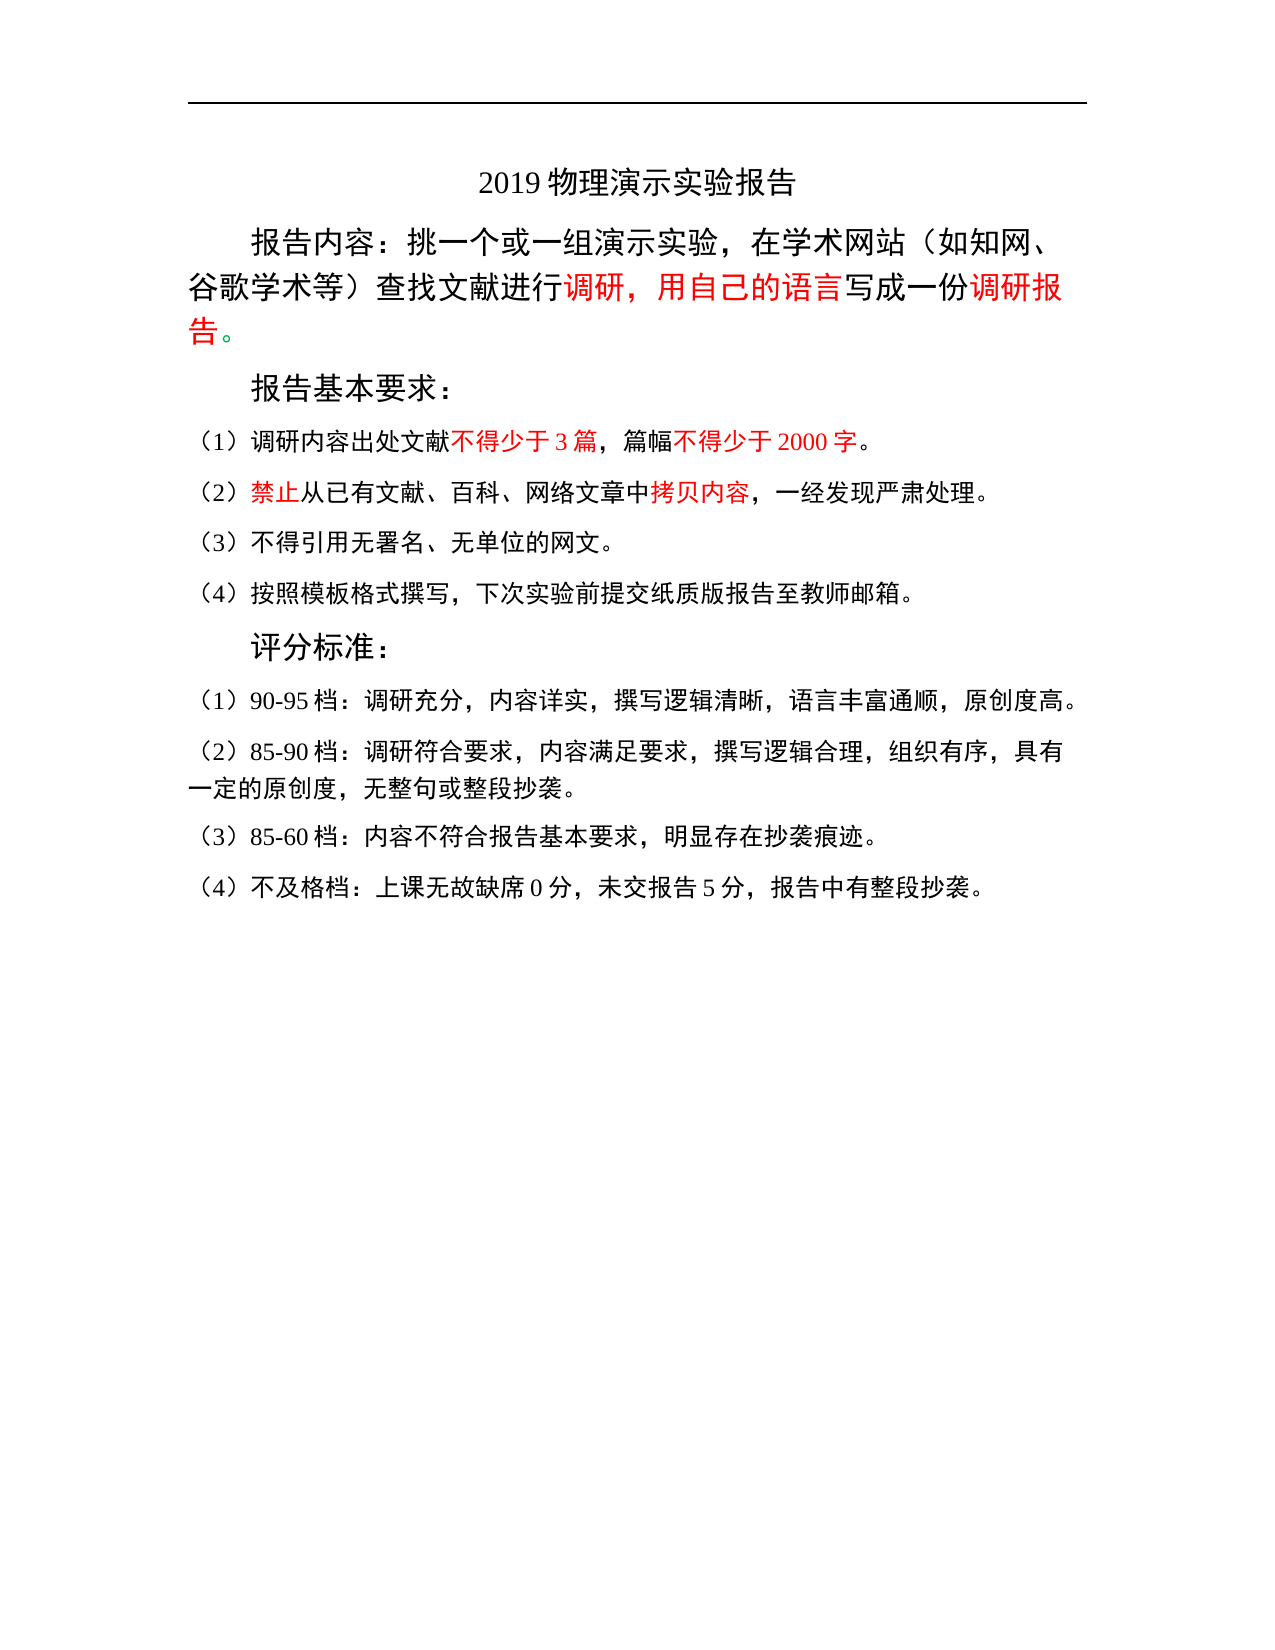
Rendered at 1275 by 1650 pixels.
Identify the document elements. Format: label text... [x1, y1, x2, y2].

title （3）85-60档：内容不符合报告基本要求，明显存在抄袭痕迹。 [187, 821, 1087, 851]
title 报告内容：挑一个或一组演示实验，在学术网站（如知网、谷歌学术等）查找文献进行调研，用自己的语言写成一份调研报告。 [187, 222, 1087, 347]
title （4）不及格档：上课无故缺席0分，未交报告5分，报告中有整段抄袭。 [187, 871, 1087, 902]
title （2）禁止从已有文献、百科、网络文章中拷贝内容，一经发现严肃处理。 [187, 476, 1087, 506]
title 2019物理演示实验报告 [187, 162, 1087, 201]
title 评分标准： [187, 627, 1087, 663]
title （4）按照模板格式撰写，下次实验前提交纸质版报告至教师邮箱。 [187, 577, 1087, 607]
title 报告基本要求： [187, 368, 1087, 404]
title （2）85-90档：调研符合要求，内容满足要求，撰写逻辑合理，组织有序，具有一定的原创度，无整句或整段抄袭。 [187, 735, 1087, 801]
title （3）不得引用无署名、无单位的网文。 [187, 526, 1087, 557]
title （1）90-95档：调研充分，内容详实，撰写逻辑清晰，语言丰富通顺，原创度高。 [187, 684, 1087, 715]
title （1）调研内容出处文献不得少于3篇，篇幅不得少于2000字。 [187, 425, 1087, 456]
